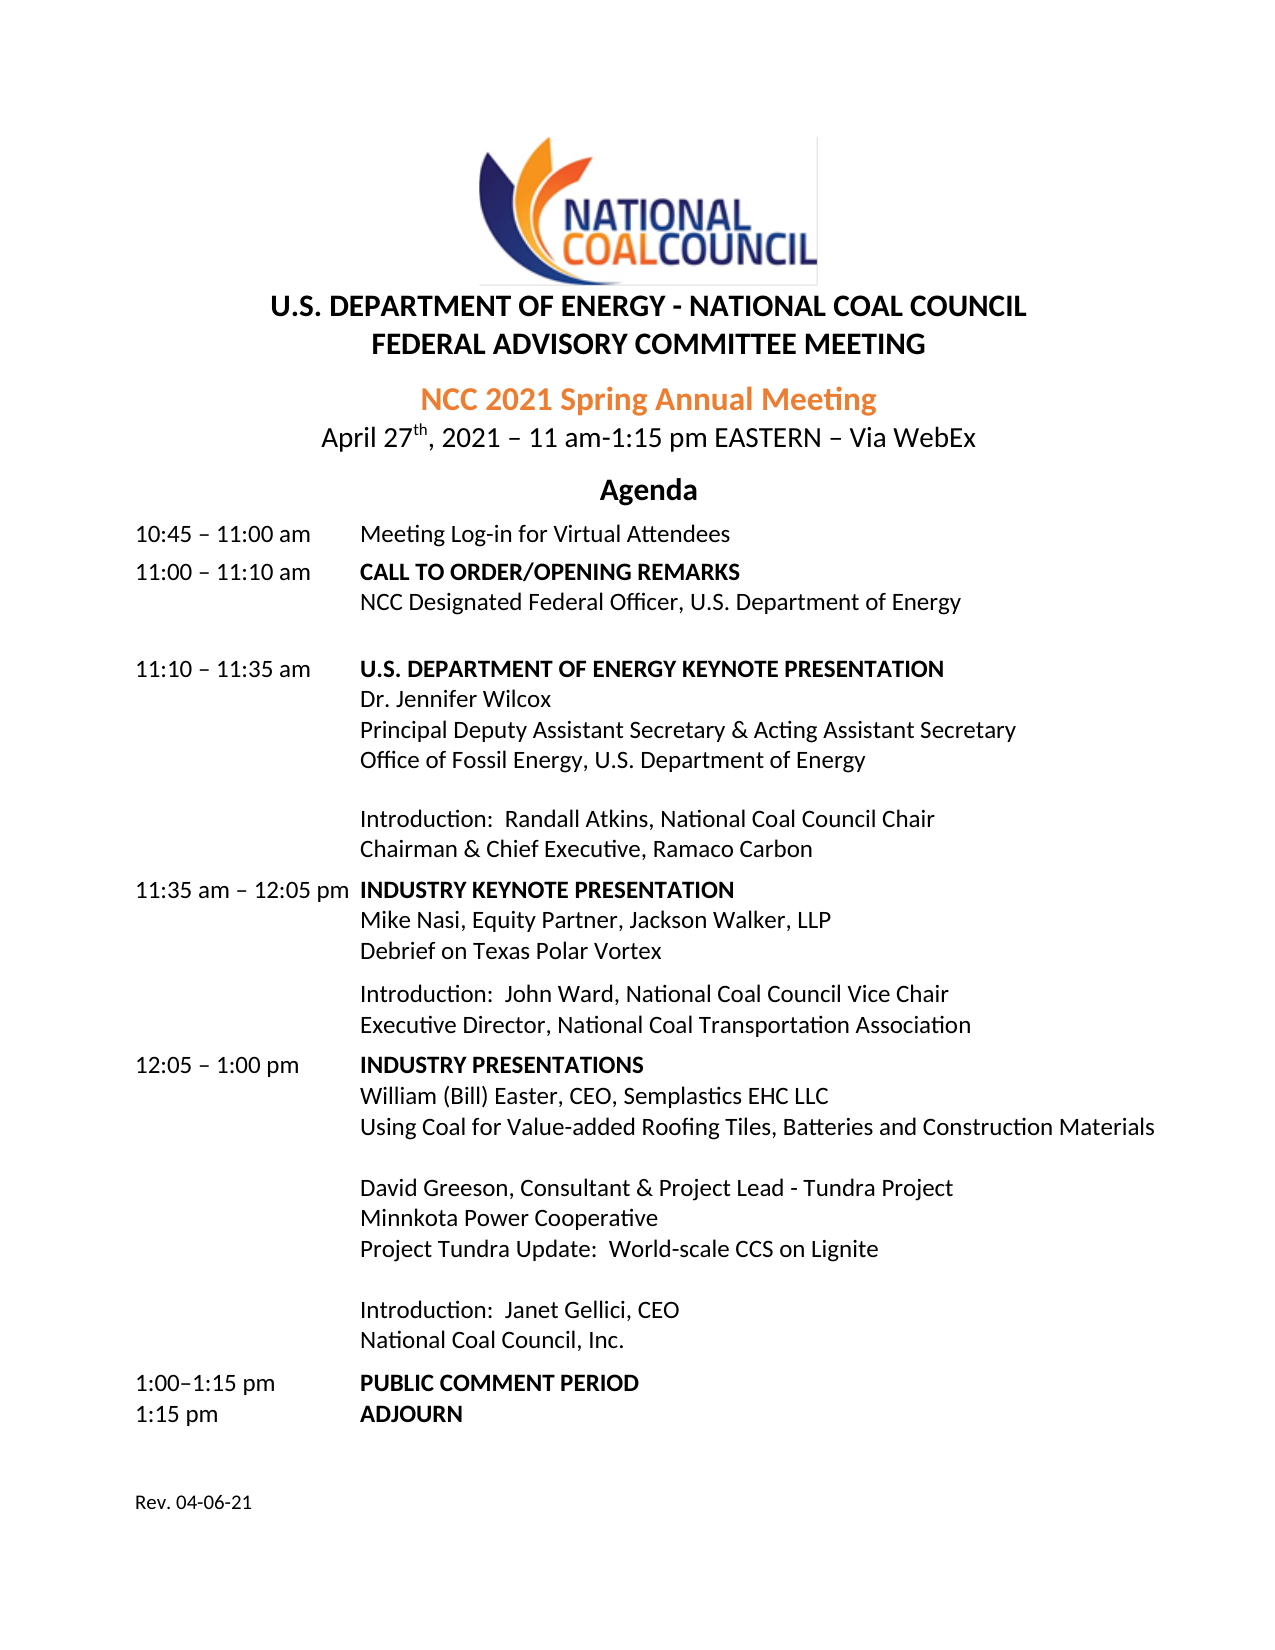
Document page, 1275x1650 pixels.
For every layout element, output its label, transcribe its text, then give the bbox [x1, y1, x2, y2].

text David Greeson, Consultant & Project Lead - Tundra Project [135, 1172, 1162, 1202]
text 1:00–1:15 pm PUBLIC COMMENT PERIOD [135, 1367, 1162, 1398]
text Minnkota Power Cooperative [135, 1202, 1162, 1233]
text Introduction: Janet Gellici, CEO [135, 1294, 1162, 1324]
picture [479, 137, 819, 287]
text NCC Designated Federal Officer, U.S. Department of Energy [135, 587, 1162, 617]
text April 27th, 2021 – 11 am-1:15 pm EASTERN – Via WebEx [135, 419, 1162, 454]
text Introduction: John Ward, National Coal Council Vice Chair [135, 978, 1162, 1009]
text Rev. 04-06-21 [135, 1489, 1162, 1515]
text FEDERAL ADVISORY COMMITTEE MEETING [135, 324, 1162, 363]
text Principal Deputy Assistant Secretary & Acting Assistant Secretary [285, 714, 1162, 744]
text 11:00 – 11:10 am CALL TO ORDER/OPENING REMARKS [135, 556, 1162, 587]
text Office of Fossil Energy, U.S. Department of Energy [135, 744, 1162, 775]
text NCC 2021 Spring Annual Meeting [135, 378, 1162, 419]
text Introduction: Randall Atkins, National Coal Council Chair [135, 803, 1162, 833]
text William (Bill) Easter, CEO, Semplastics EHC LLC [135, 1080, 1162, 1111]
text Dr. Jennifer Wilcox [135, 683, 1162, 714]
text U.S. DEPARTMENT OF ENERGY - NATIONAL COAL COUNCIL [135, 286, 1162, 324]
text Executive Director, National Coal Transportation Association [135, 1009, 1162, 1039]
text Chairman & Chief Executive, Ramaco Carbon [135, 833, 1162, 864]
text 11:10 – 11:35 am U.S. DEPARTMENT OF ENERGY KEYNOTE PRESENTATION [135, 653, 1162, 683]
text Debrief on Texas Polar Vortex [135, 935, 1162, 966]
text Agenda [135, 469, 1162, 508]
text 1:15 pm ADJOURN [135, 1398, 1162, 1428]
text 12:05 – 1:00 pm INDUSTRY PRESENTATIONS [135, 1049, 1162, 1080]
text 10:45 – 11:00 am Meeting Log-in for Virtual Attendees [135, 518, 1162, 548]
text Mike Nasi, Equity Partner, Jackson Walker, LLP [135, 904, 1162, 935]
text Using Coal for Value-added Roofing Tiles, Batteries and Construction Materials [135, 1111, 1162, 1141]
text National Coal Council, Inc. [135, 1324, 1162, 1355]
text 11:35 am – 12:05 pm INDUSTRY KEYNOTE PRESENTATION [135, 874, 1162, 904]
text Project Tundra Update: World-scale CCS on Lignite [135, 1233, 1162, 1263]
